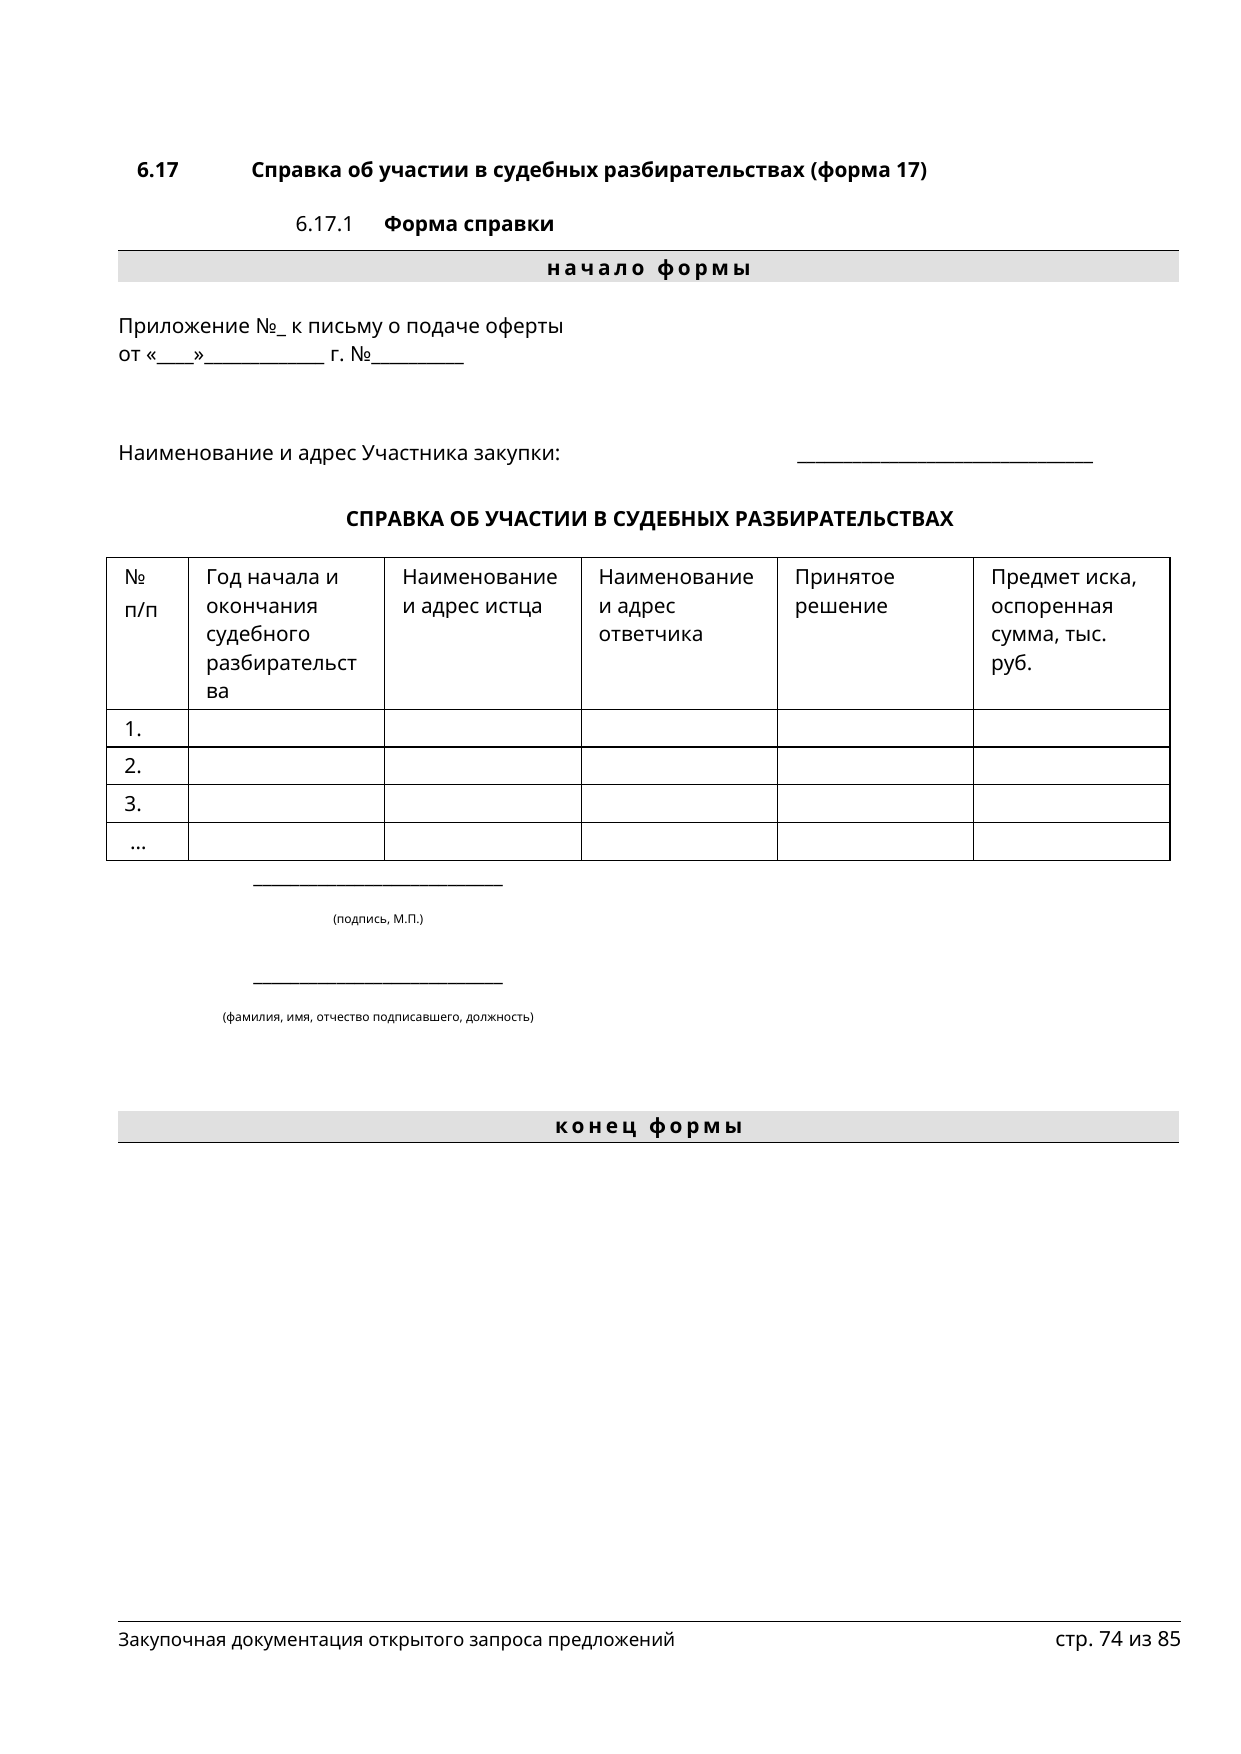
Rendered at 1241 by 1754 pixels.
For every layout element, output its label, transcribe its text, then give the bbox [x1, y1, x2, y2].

table_cell [189, 710, 384, 746]
table_cell [107, 748, 188, 784]
text (фамилия, имя, отчество подписавшего, должность) [118, 1009, 638, 1037]
table_header Год начала и окончания судебного разбирательства [189, 558, 384, 709]
table_header Наименование и адрес ответчика [582, 558, 777, 709]
table_cell [385, 710, 581, 746]
table_cell [582, 748, 777, 784]
text ___________________________ [118, 959, 638, 988]
table_cell [582, 710, 777, 746]
table_cell [107, 785, 188, 822]
text Приложение №_ к письму о подаче оферты от «____»_____________ г. №__________ [118, 311, 1181, 368]
table_cell [189, 823, 384, 860]
subtitle Справка об участии в судебных разбирательствах (форма 17) [137, 156, 1181, 184]
table_cell [778, 710, 973, 746]
table_cell [582, 785, 777, 822]
table_cell [385, 785, 581, 822]
text Форма справки [295, 209, 1181, 237]
table_header Принятое решение [778, 558, 973, 709]
text конец формы [118, 1111, 1179, 1142]
table_cell … [107, 823, 188, 860]
table_header № п/п [107, 558, 188, 709]
table_cell [778, 823, 973, 860]
table_cell [778, 748, 973, 784]
table_header Наименование и адрес истца [385, 558, 581, 709]
text начало формы [118, 251, 1179, 282]
table_cell [582, 823, 777, 860]
text ___________________________ [118, 861, 638, 889]
table_cell [107, 710, 188, 746]
table_cell [974, 785, 1169, 822]
table_cell [385, 748, 581, 784]
table_header Предмет иска, оспоренная сумма, тыс. руб. [974, 558, 1169, 709]
text Наименование и адрес Участника закупки: ________________________________ [118, 438, 1181, 466]
table_cell [778, 785, 973, 822]
table_cell [189, 748, 384, 784]
text (подпись, М.П.) [118, 910, 638, 939]
table_cell [189, 785, 384, 822]
table_cell [974, 748, 1169, 784]
table_cell [974, 710, 1169, 746]
table_cell [974, 823, 1169, 860]
table_cell [385, 823, 581, 860]
text Справка об участии в судебных разбирательствах [118, 504, 1181, 532]
